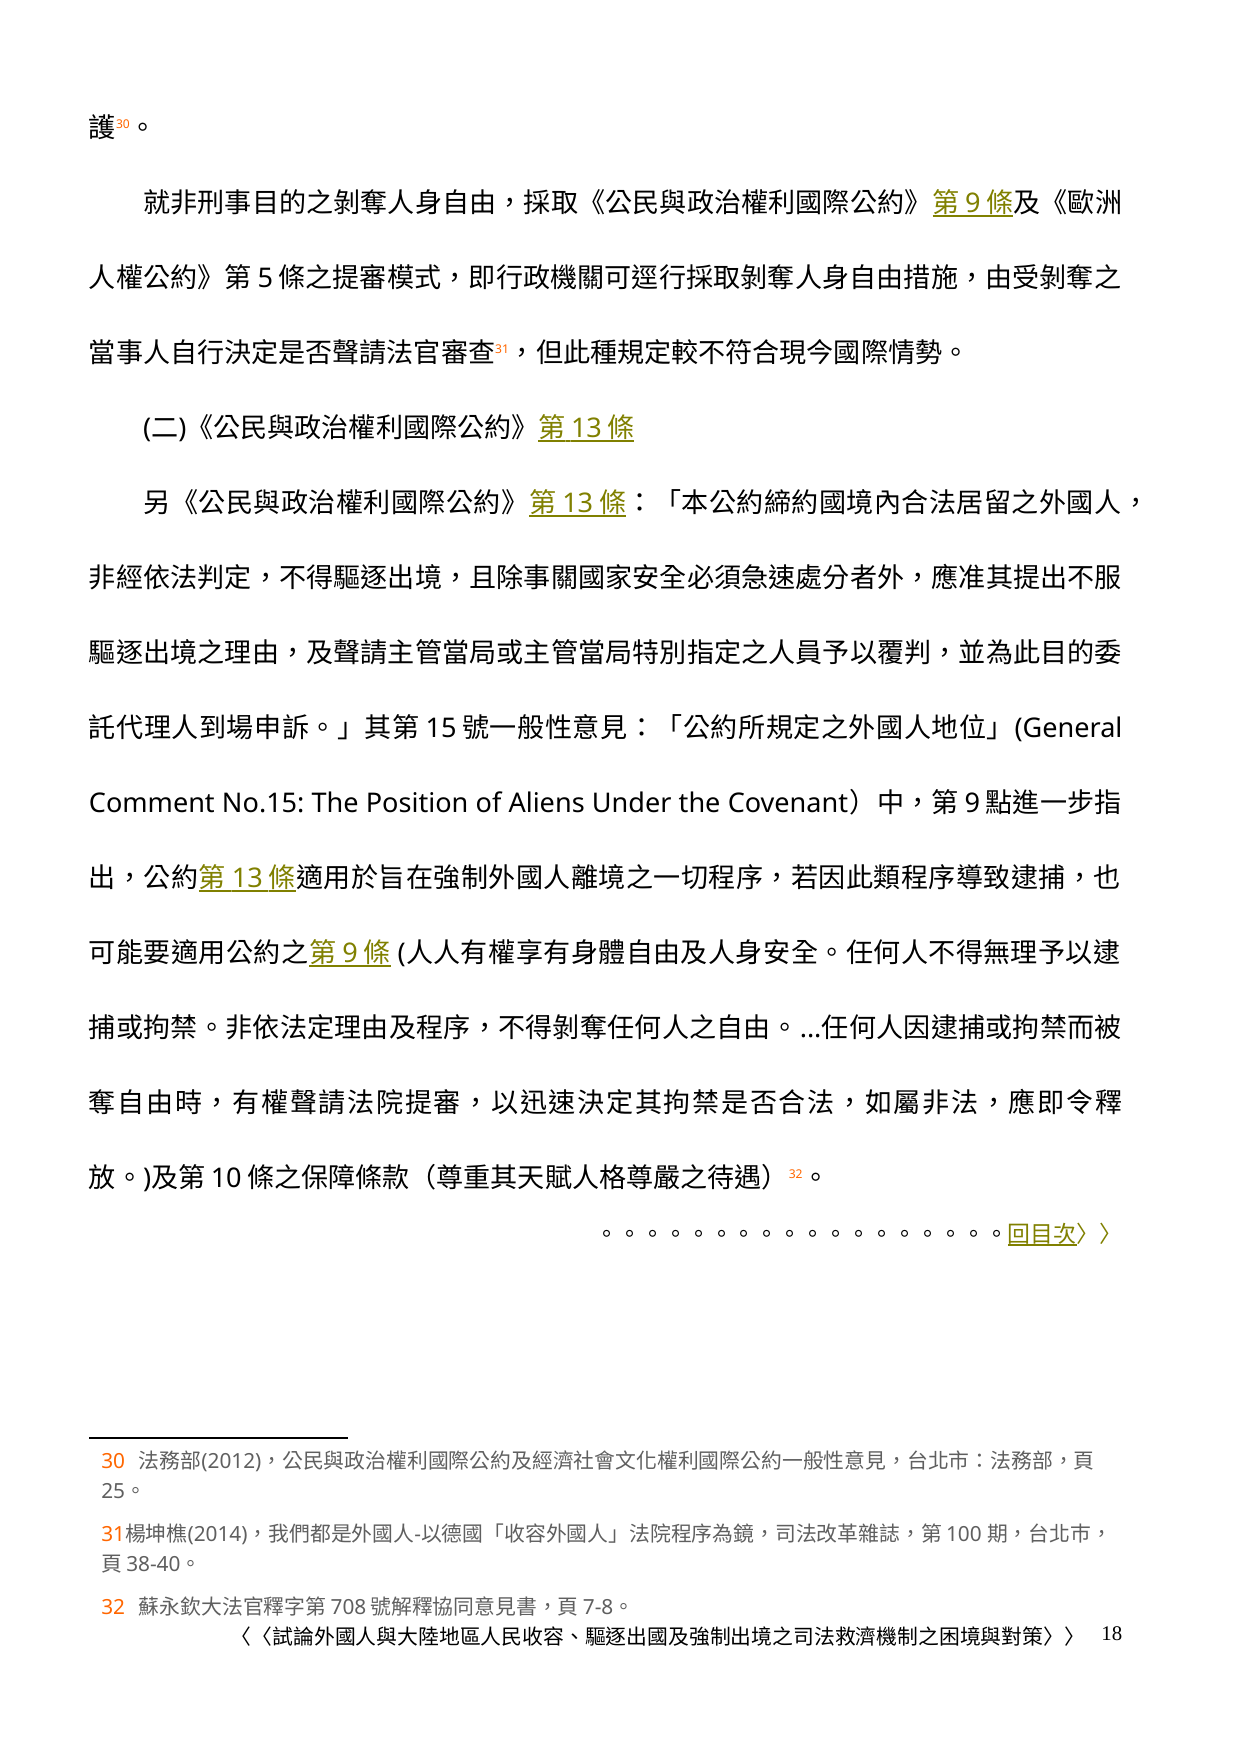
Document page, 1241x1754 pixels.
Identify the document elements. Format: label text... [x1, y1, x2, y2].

text (二)《公民與政治權利國際公約》第13條 [89, 389, 1122, 464]
text 。。。。。。。。。。。。。。。。。。回目次〉〉 [89, 1214, 1122, 1251]
text 另《公民與政治權利國際公約》第13條：「本公約締約國境內合法居留之外國人，非經依法判定，不得驅逐出境，且除事關國家安全必須急速處分者外，應准其提出不服驅逐出境之理由，及聲請主管當局或主管當局特別指定之人員予以覆判，並為此目的委託代理人到場申訴。」其第15號一般性意見：「公約所規定之外國人地位」(General Comment No.15: The Position of Aliens Under the Covenant）中，第9點進一步指出，公約第13條適用於旨在強制外國人離境之一切程序，若因此類程序導致逮捕，也可能要適用公約之第9條 (人人有權享有身體自由及人身安全。任何人不得無理予以逮捕或拘禁。非依法定理由及程序，不得剝奪任何人之自由。...任何人因逮捕或拘禁而被奪自由時，有權聲請法院提審，以迅速決定其拘禁是否合法，如屬非法，應即令釋放。)及第10條之保障條款（尊重其天賦人格尊嚴之待遇）。 [89, 464, 1122, 1214]
text 就非刑事目的之剝奪人身自由，採取《公民與政治權利國際公約》第9條及《歐洲人權公約》第5條之提審模式，即行政機關可逕行採取剝奪人身自由措施，由受剝奪之當事人自行決定是否聲請法官審查，但此種規定較不符合現今國際情勢。 [89, 164, 1122, 389]
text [89, 89, 1122, 164]
